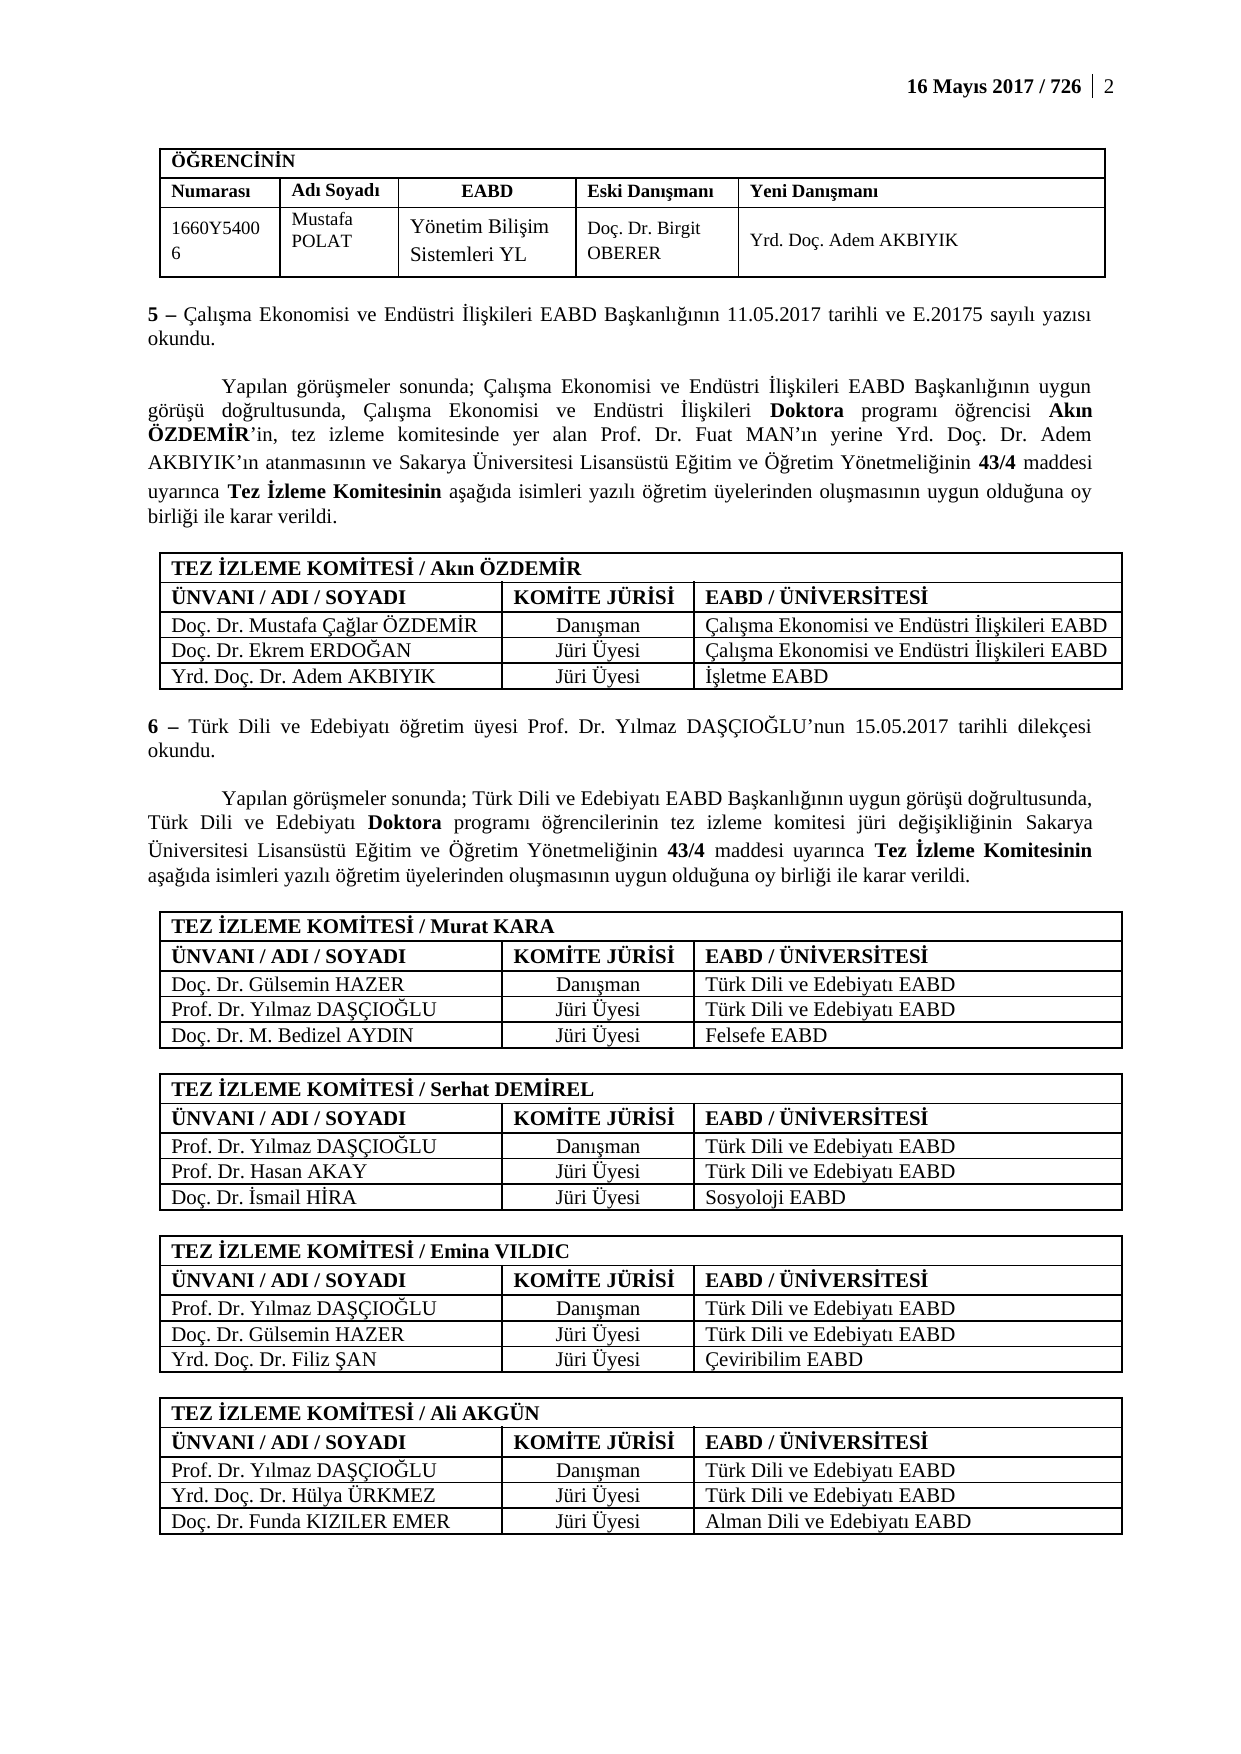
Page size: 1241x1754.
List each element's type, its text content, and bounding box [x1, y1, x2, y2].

table_cell Yrd. Doç. Dr. Filiz ŞAN [161, 1347, 501, 1371]
table_cell Türk Dili ve Edebiyatı EABD [695, 1483, 1121, 1507]
table_cell EABD / ÜNİVERSİTESİ [695, 942, 1121, 970]
table_cell Türk Dili ve Edebiyatı EABD [695, 1159, 1121, 1183]
table_cell Yrd. Doç. Dr. Hülya ÜRKMEZ [161, 1483, 501, 1507]
table_cell Danışman [503, 613, 693, 637]
table_cell ÜNVANI / ADI / SOYADI [161, 1266, 501, 1294]
text 5 – Çalışma Ekonomisi ve Endüstri İlişkileri EABD Başkanlığının 11.05.2017 tarihli ve E.20175 sayılı yazısı okundu. [148, 302, 1093, 350]
table_cell Prof. Dr. Yılmaz DAŞÇIOĞLU [161, 1458, 501, 1482]
table_cell Türk Dili ve Edebiyatı EABD [695, 997, 1121, 1021]
table_cell Jüri Üyesi [503, 1483, 693, 1507]
table_cell Doç. Dr. Birgit OBERER [577, 208, 738, 276]
table_cell Türk Dili ve Edebiyatı EABD [695, 1296, 1121, 1320]
table_cell ÜNVANI / ADI / SOYADI [161, 583, 501, 611]
table_cell EABD / ÜNİVERSİTESİ [695, 1266, 1121, 1294]
table_cell Yrd. Doç. Dr. Adem AKBIYIK [161, 664, 501, 688]
table_cell Jüri Üyesi [503, 664, 693, 688]
table_cell Danışman [503, 972, 693, 996]
table_cell Danışman [503, 1458, 693, 1482]
table_cell Çalışma Ekonomisi ve Endüstri İlişkileri EABD [695, 613, 1121, 637]
table_cell Alman Dili ve Edebiyatı EABD [695, 1509, 1121, 1533]
table_cell Jüri Üyesi [503, 1322, 693, 1346]
table_cell Doç. Dr. Gülsemin HAZER [161, 972, 501, 996]
table_cell Prof. Dr. Yılmaz DAŞÇIOĞLU [161, 1134, 501, 1158]
table_cell Doç. Dr. Mustafa Çağlar ÖZDEMİR [161, 613, 501, 637]
table_cell Jüri Üyesi [503, 997, 693, 1021]
table_cell Doç. Dr. Funda KIZILER EMER [161, 1509, 501, 1533]
text Yapılan görüşmeler sonunda; Türk Dili ve Edebiyatı EABD Başkanlığının uygun görüşü doğrultusunda, Türk Dili ve Edebiyatı Doktora programı öğrencilerinin tez izleme komitesi jüri değişikliğinin Sakarya Üniversitesi Lisansüstü Eğitim ve Öğretim Yönetmeliğinin 43/4 maddesi uyarınca Tez İzleme Komitesinin aşağıda isimleri yazılı öğretim üyelerinden oluşmasının uygun olduğuna oy birliği ile karar verildi. [148, 786, 1093, 887]
table_cell EABD / ÜNİVERSİTESİ [695, 1104, 1121, 1132]
table_cell Türk Dili ve Edebiyatı EABD [695, 1458, 1121, 1482]
table_header TEZ İZLEME KOMİTESİ / Akın ÖZDEMİR [161, 554, 1121, 581]
table_cell Mustafa POLAT [281, 208, 398, 276]
table_cell Eski Danışmanı [577, 179, 738, 207]
table_cell Doç. Dr. M. Bedizel AYDIN [161, 1023, 501, 1047]
table_cell Türk Dili ve Edebiyatı EABD [695, 1134, 1121, 1158]
table_cell EABD / ÜNİVERSİTESİ [695, 583, 1121, 611]
table_cell EABD / ÜNİVERSİTESİ [695, 1428, 1121, 1456]
table_cell Felsefe EABD [695, 1023, 1121, 1047]
table_header TEZ İZLEME KOMİTESİ / Ali AKGÜN [161, 1399, 1121, 1426]
table_cell Çalışma Ekonomisi ve Endüstri İlişkileri EABD [695, 638, 1121, 662]
table_cell Jüri Üyesi [503, 1185, 693, 1209]
table_cell Doç. Dr. İsmail HİRA [161, 1185, 501, 1209]
table_header TEZ İZLEME KOMİTESİ / Serhat DEMİREL [161, 1075, 1121, 1102]
table_cell ÜNVANI / ADI / SOYADI [161, 942, 501, 970]
table_cell KOMİTE JÜRİSİ [503, 1104, 693, 1132]
table_cell Sosyoloji EABD [695, 1185, 1121, 1209]
text Yapılan görüşmeler sonunda; Çalışma Ekonomisi ve Endüstri İlişkileri EABD Başkanlığının uygun görüşü doğrultusunda, Çalışma Ekonomisi ve Endüstri İlişkileri Doktora programı öğrencisi Akın ÖZDEMİR’in, tez izleme komitesinde yer alan Prof. Dr. Fuat MAN’ın yerine Yrd. Doç. Dr. Adem AKBIYIK’ın atanmasının ve Sakarya Üniversitesi Lisansüstü Eğitim ve Öğretim Yönetmeliğinin 43/4 maddesi uyarınca Tez İzleme Komitesinin aşağıda isimleri yazılı öğretim üyelerinden oluşmasının uygun olduğuna oy birliği ile karar verildi. [148, 374, 1093, 528]
table_cell KOMİTE JÜRİSİ [503, 583, 693, 611]
table_header TEZ İZLEME KOMİTESİ / Emina VILDIC [161, 1237, 1121, 1265]
table_cell Jüri Üyesi [503, 1159, 693, 1183]
table_cell KOMİTE JÜRİSİ [503, 1428, 693, 1456]
table_cell Yeni Danışmanı [739, 179, 1104, 207]
table_cell Numarası [161, 179, 279, 207]
table_cell Doç. Dr. Ekrem ERDOĞAN [161, 638, 501, 662]
table_cell Prof. Dr. Hasan AKAY [161, 1159, 501, 1183]
table_cell Prof. Dr. Yılmaz DAŞÇIOĞLU [161, 997, 501, 1021]
table_cell Türk Dili ve Edebiyatı EABD [695, 972, 1121, 996]
table_header TEZ İZLEME KOMİTESİ / Murat KARA [161, 913, 1121, 940]
table_cell Jüri Üyesi [503, 1347, 693, 1371]
table_cell Yönetim Bilişim Sistemleri YL [399, 208, 575, 276]
table_cell Türk Dili ve Edebiyatı EABD [695, 1322, 1121, 1346]
table_cell Jüri Üyesi [503, 1509, 693, 1533]
table_cell Danışman [503, 1134, 693, 1158]
table_cell Jüri Üyesi [503, 638, 693, 662]
table_cell 1660Y54006 [161, 208, 279, 276]
table_cell Danışman [503, 1296, 693, 1320]
table_cell Doç. Dr. Gülsemin HAZER [161, 1322, 501, 1346]
table_cell EABD [399, 179, 575, 207]
table_cell İşletme EABD [695, 664, 1121, 688]
table_cell Yrd. Doç. Adem AKBIYIK [739, 208, 1104, 276]
table_header ÖĞRENCİNİN [161, 150, 1104, 177]
table_cell KOMİTE JÜRİSİ [503, 1266, 693, 1294]
text 6 – Türk Dili ve Edebiyatı öğretim üyesi Prof. Dr. Yılmaz DAŞÇIOĞLU’nun 15.05.2017 tarihli dilekçesi okundu. [148, 713, 1093, 762]
table_cell Çeviribilim EABD [695, 1347, 1121, 1371]
table_cell Adı Soyadı [281, 179, 398, 207]
table_cell ÜNVANI / ADI / SOYADI [161, 1104, 501, 1132]
table_cell Jüri Üyesi [503, 1023, 693, 1047]
table_cell KOMİTE JÜRİSİ [503, 942, 693, 970]
table_cell ÜNVANI / ADI / SOYADI [161, 1428, 501, 1456]
table_cell Prof. Dr. Yılmaz DAŞÇIOĞLU [161, 1296, 501, 1320]
